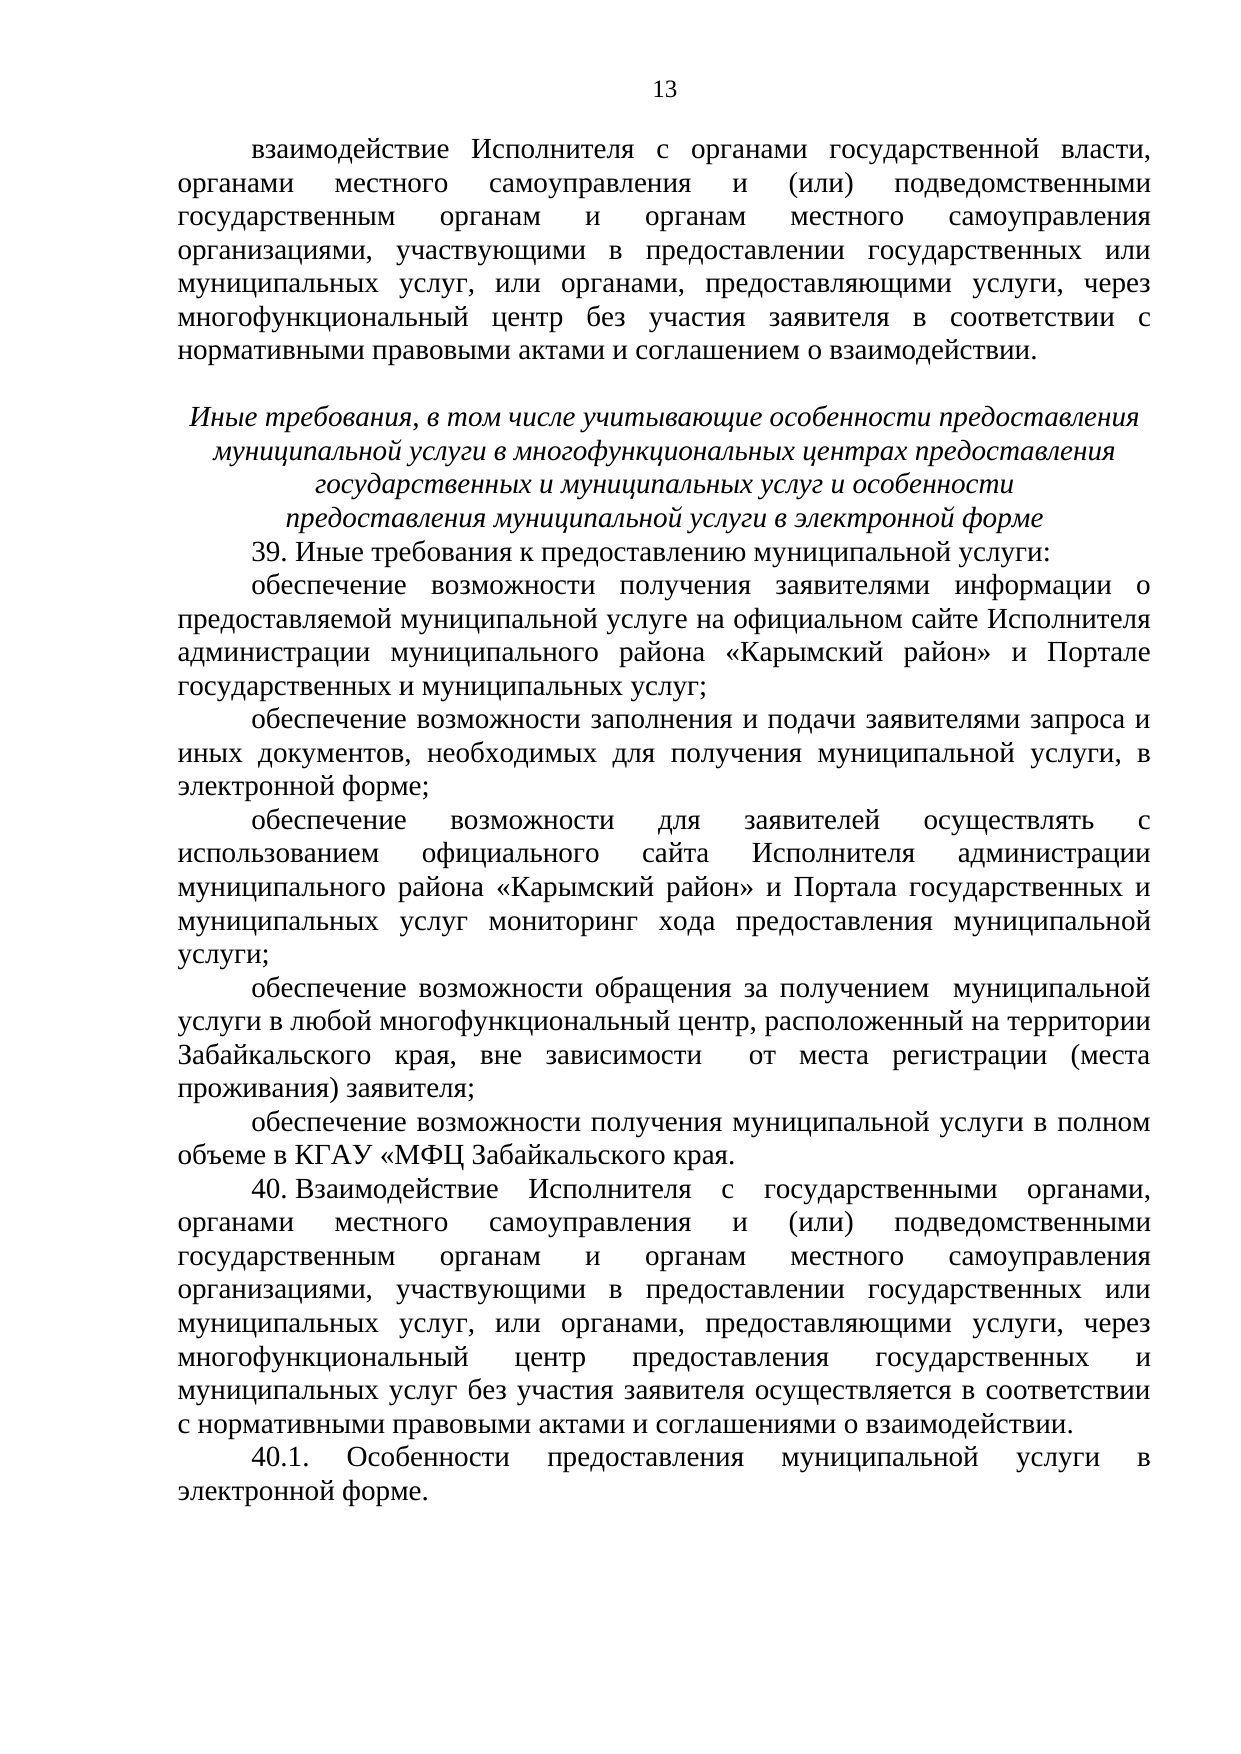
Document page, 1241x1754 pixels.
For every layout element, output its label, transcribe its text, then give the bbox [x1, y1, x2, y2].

text взаимодействие Исполнителя с органами государственной власти, органами местного самоуправления и (или) подведомственными государственным органам и органам местного самоуправления организациями, участвующими в предоставлении государственных или муниципальных услуг, или органами, предоставляющими услуги, через многофункциональный центр без участия заявителя в соответствии с нормативными правовыми актами и соглашением о взаимодействии. [177, 131, 1152, 366]
text 39. Иные требования к предоставлению муниципальной услуги: [177, 534, 1152, 567]
text Иные требования, в том числе учитывающие особенности предоставления [177, 399, 1152, 433]
text обеспечение возможности для заявителей осуществлять с использованием официального сайта Исполнителя администрации муниципального района «Карымский район» и Портала государственных и муниципальных услуг мониторинг хода предоставления муниципальной услуги; [177, 802, 1152, 970]
text обеспечение возможности получения муниципальной услуги в полном объеме в КГАУ «МФЦ Забайкальского края. [177, 1104, 1152, 1171]
text предоставления муниципальной услуги в электронной форме [177, 500, 1152, 534]
text обеспечение возможности получения заявителями информации о предоставляемой муниципальной услуге на официальном сайте Исполнителя администрации муниципального района «Карымский район» и Портале государственных и муниципальных услуг; [177, 567, 1152, 701]
text 40. Взаимодействие Исполнителя с государственными органами, органами местного самоуправления и (или) подведомственными государственным органам и органам местного самоуправления организациями, участвующими в предоставлении государственных или муниципальных услуг, или органами, предоставляющими услуги, через многофункциональный центр предоставления государственных и муниципальных услуг без участия заявителя осуществляется в соответствии с нормативными правовыми актами и соглашениями о взаимодействии. [177, 1171, 1152, 1439]
text муниципальной услуги в многофункциональных центрах предоставления [177, 433, 1152, 467]
text обеспечение возможности заполнения и подачи заявителями запроса и иных документов, необходимых для получения муниципальной услуги, в электронной форме; [177, 701, 1152, 802]
text 40.1. Особенности предоставления муниципальной услуги в электронной форме. [177, 1439, 1152, 1506]
text обеспечение возможности обращения за получением муниципальной услуги в любой многофункциональный центр, расположенный на территории Забайкальского края, вне зависимости от места регистрации (места проживания) заявителя; [177, 970, 1152, 1104]
text государственных и муниципальных услуг и особенности [177, 467, 1152, 500]
